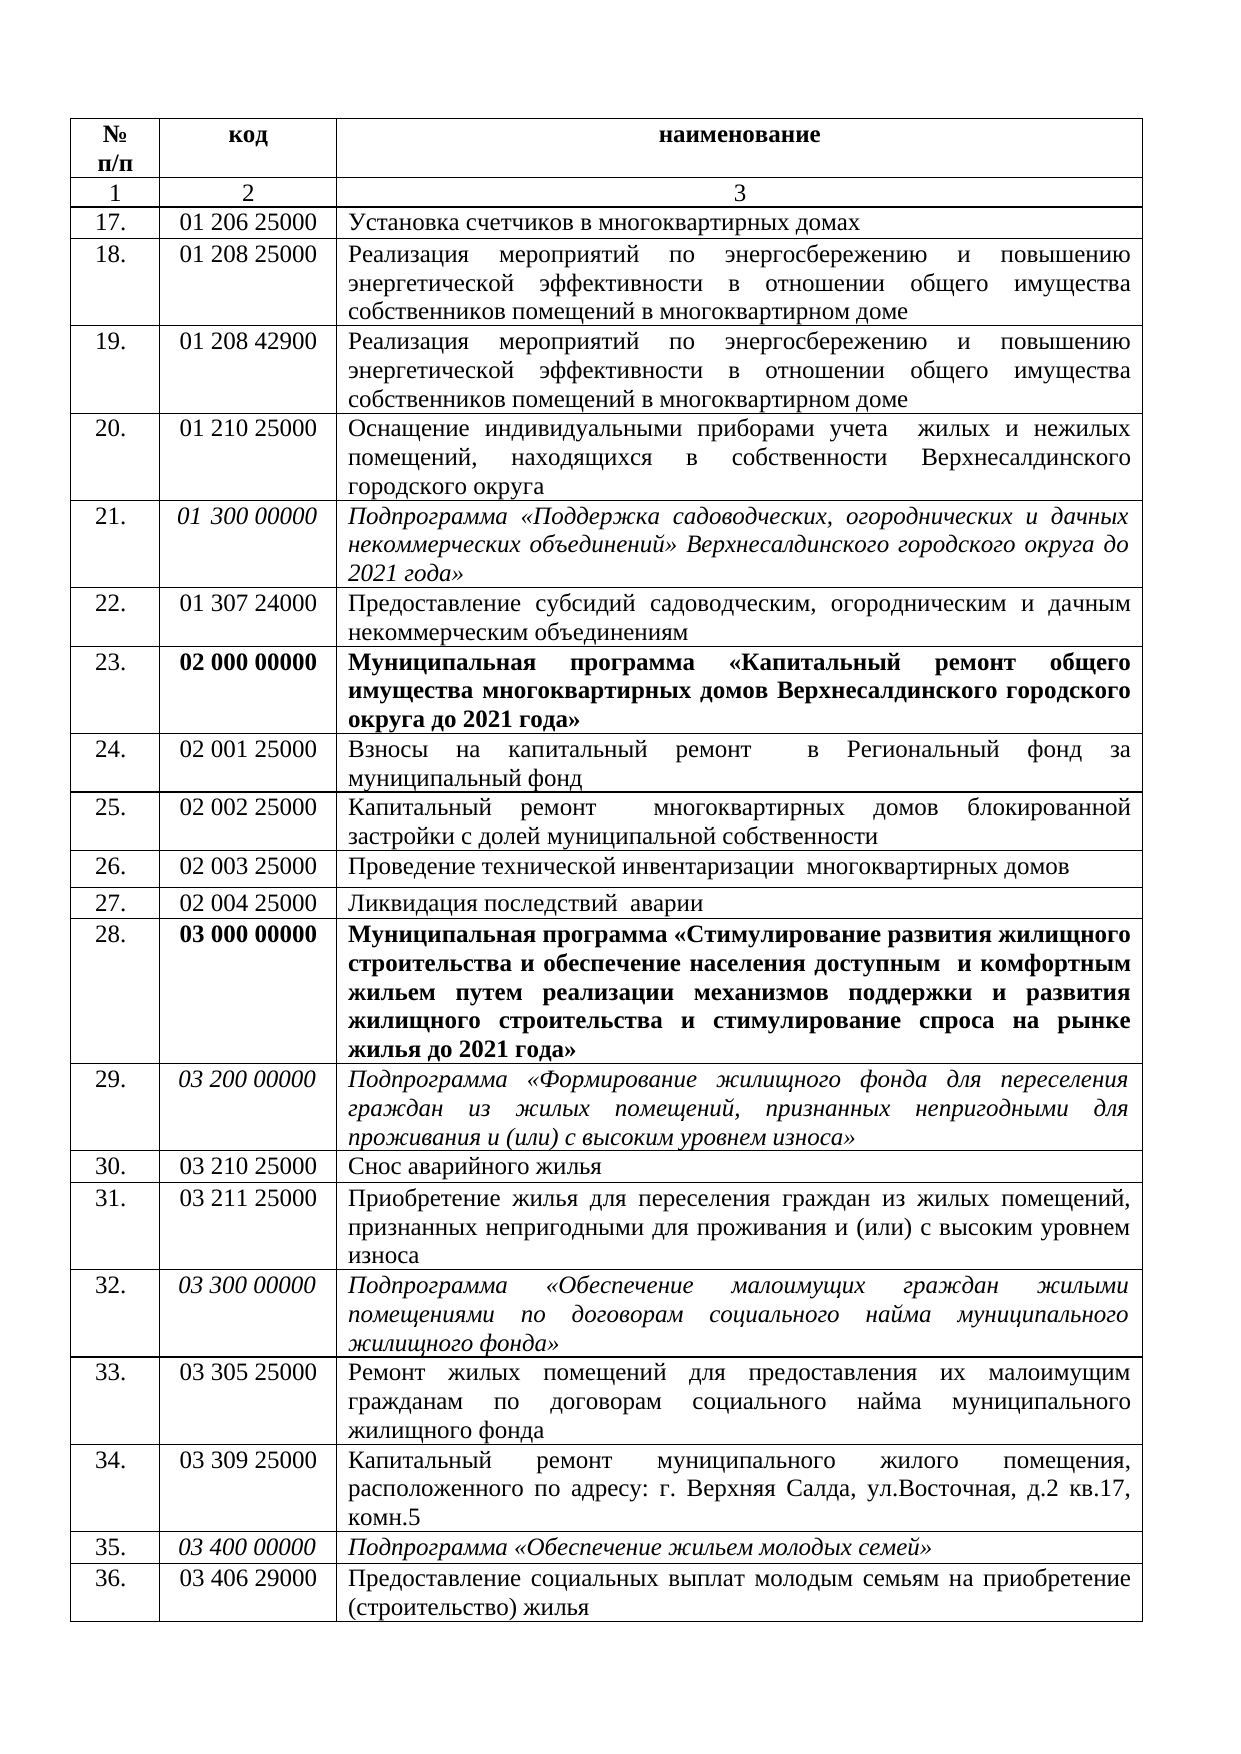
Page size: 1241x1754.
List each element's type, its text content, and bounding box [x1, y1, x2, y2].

table_cell 03 309 25000 [160, 1445, 336, 1531]
table_cell 01 206 25000 [160, 208, 336, 238]
table_cell 3 [337, 178, 1142, 206]
table_cell 03 211 25000 [160, 1183, 336, 1269]
table_cell Капитальный ремонт муниципального жилого помещения, расположенного по адресу: г. Верхняя Салда, ул.Восточная, д.2 кв.17, комн.5 [337, 1445, 1142, 1531]
table_cell 03 200 00000 [160, 1064, 336, 1150]
table_cell 01 208 42900 [160, 326, 336, 412]
table_cell [71, 588, 159, 646]
table_cell Снос аварийного жилья [337, 1151, 1142, 1182]
table_cell [71, 734, 159, 791]
table_cell Подпрограмма «Формирование жилищного фонда для переселения граждан из жилых помещений, признанных непригодными для проживания и (или) с высоким уровнем износа» [337, 1064, 1142, 1150]
table_cell [71, 208, 159, 238]
table_cell [71, 1532, 159, 1562]
table_cell Подпрограмма «Обеспечение жильем молодых семей» [337, 1532, 1142, 1562]
table_cell Проведение технической инвентаризации многоквартирных домов [337, 851, 1142, 887]
table_cell [71, 793, 159, 850]
table_cell 03 000 00000 [160, 919, 336, 1063]
table_cell [71, 1270, 159, 1356]
table_cell 01 208 25000 [160, 239, 336, 325]
table_cell [71, 1183, 159, 1269]
table_cell 1 [71, 178, 159, 206]
table_cell [71, 239, 159, 325]
table_cell 2 [160, 178, 336, 206]
table_cell Оснащение индивидуальными приборами учета жилых и нежилых помещений, находящихся в собственности Верхнесалдинского городского округа [337, 414, 1142, 500]
table_cell [71, 1064, 159, 1150]
table_cell 03 305 25000 [160, 1358, 336, 1444]
table_cell [71, 501, 159, 587]
table_cell 03 400 00000 [160, 1532, 336, 1562]
table_header код [160, 119, 336, 177]
table_cell 03 210 25000 [160, 1151, 336, 1182]
table_cell [71, 1151, 159, 1182]
table_cell [71, 851, 159, 887]
table_cell [71, 1358, 159, 1444]
table_cell Реализация мероприятий по энергосбережению и повышению энергетической эффективности в отношении общего имущества собственников помещений в многоквартирном доме [337, 326, 1142, 412]
table_cell 02 002 25000 [160, 793, 336, 850]
table_cell Взносы на капитальный ремонт в Региональный фонд за муниципальный фонд [337, 734, 1142, 791]
table_cell Муниципальная программа «Стимулирование развития жилищного строительства и обеспечение населения доступным и комфортным жильем путем реализации механизмов поддержки и развития жилищного строительства и стимулирование спроса на рынке жилья до 2021 года» [337, 919, 1142, 1063]
table_cell [71, 1445, 159, 1531]
table_cell 02 000 00000 [160, 647, 336, 733]
table_cell 01 307 24000 [160, 588, 336, 646]
table_header наименование [337, 119, 1142, 177]
table_cell Предоставление субсидий садоводческим, огородническим и дачным некоммерческим объединениям [337, 588, 1142, 646]
table_cell [71, 919, 159, 1063]
table_cell [71, 888, 159, 918]
table_cell Муниципальная программа «Капитальный ремонт общего имущества многоквартирных домов Верхнесалдинского городского округа до 2021 года» [337, 647, 1142, 733]
table_cell Приобретение жилья для переселения граждан из жилых помещений, признанных непригодными для проживания и (или) с высоким уровнем износа [337, 1183, 1142, 1269]
table_cell 01 210 25000 [160, 414, 336, 500]
table_cell Капитальный ремонт многоквартирных домов блокированной застройки с долей муниципальной собственности [337, 793, 1142, 850]
table_cell Подпрограмма «Обеспечение малоимущих граждан жилыми помещениями по договорам социального найма муниципального жилищного фонда» [337, 1270, 1142, 1356]
table_cell [71, 1564, 159, 1621]
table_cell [337, 1564, 1142, 1621]
table_cell Установка счетчиков в многоквартирных домах [337, 208, 1142, 238]
table_cell [71, 414, 159, 500]
table_cell 01 300 00000 [160, 501, 336, 587]
table_cell [71, 647, 159, 733]
table_cell Реализация мероприятий по энергосбережению и повышению энергетической эффективности в отношении общего имущества собственников помещений в многоквартирном доме [337, 239, 1142, 325]
table_cell 03 406 29000 [160, 1564, 336, 1621]
table_cell Ликвидация последствий аварии [337, 888, 1142, 918]
table_cell 03 300 00000 [160, 1270, 336, 1356]
table_cell 02 003 25000 [160, 851, 336, 887]
table_cell 02 001 25000 [160, 734, 336, 791]
table_header № п/п [71, 119, 159, 177]
table_cell Ремонт жилых помещений для предоставления их малоимущим гражданам по договорам социального найма муниципального жилищного фонда [337, 1358, 1142, 1444]
table_cell Подпрограмма «Поддержка садоводческих, огороднических и дачных некоммерческих объединений» Верхнесалдинского городского округа до 2021 года» [337, 501, 1142, 587]
table_cell [71, 326, 159, 412]
table_cell 02 004 25000 [160, 888, 336, 918]
